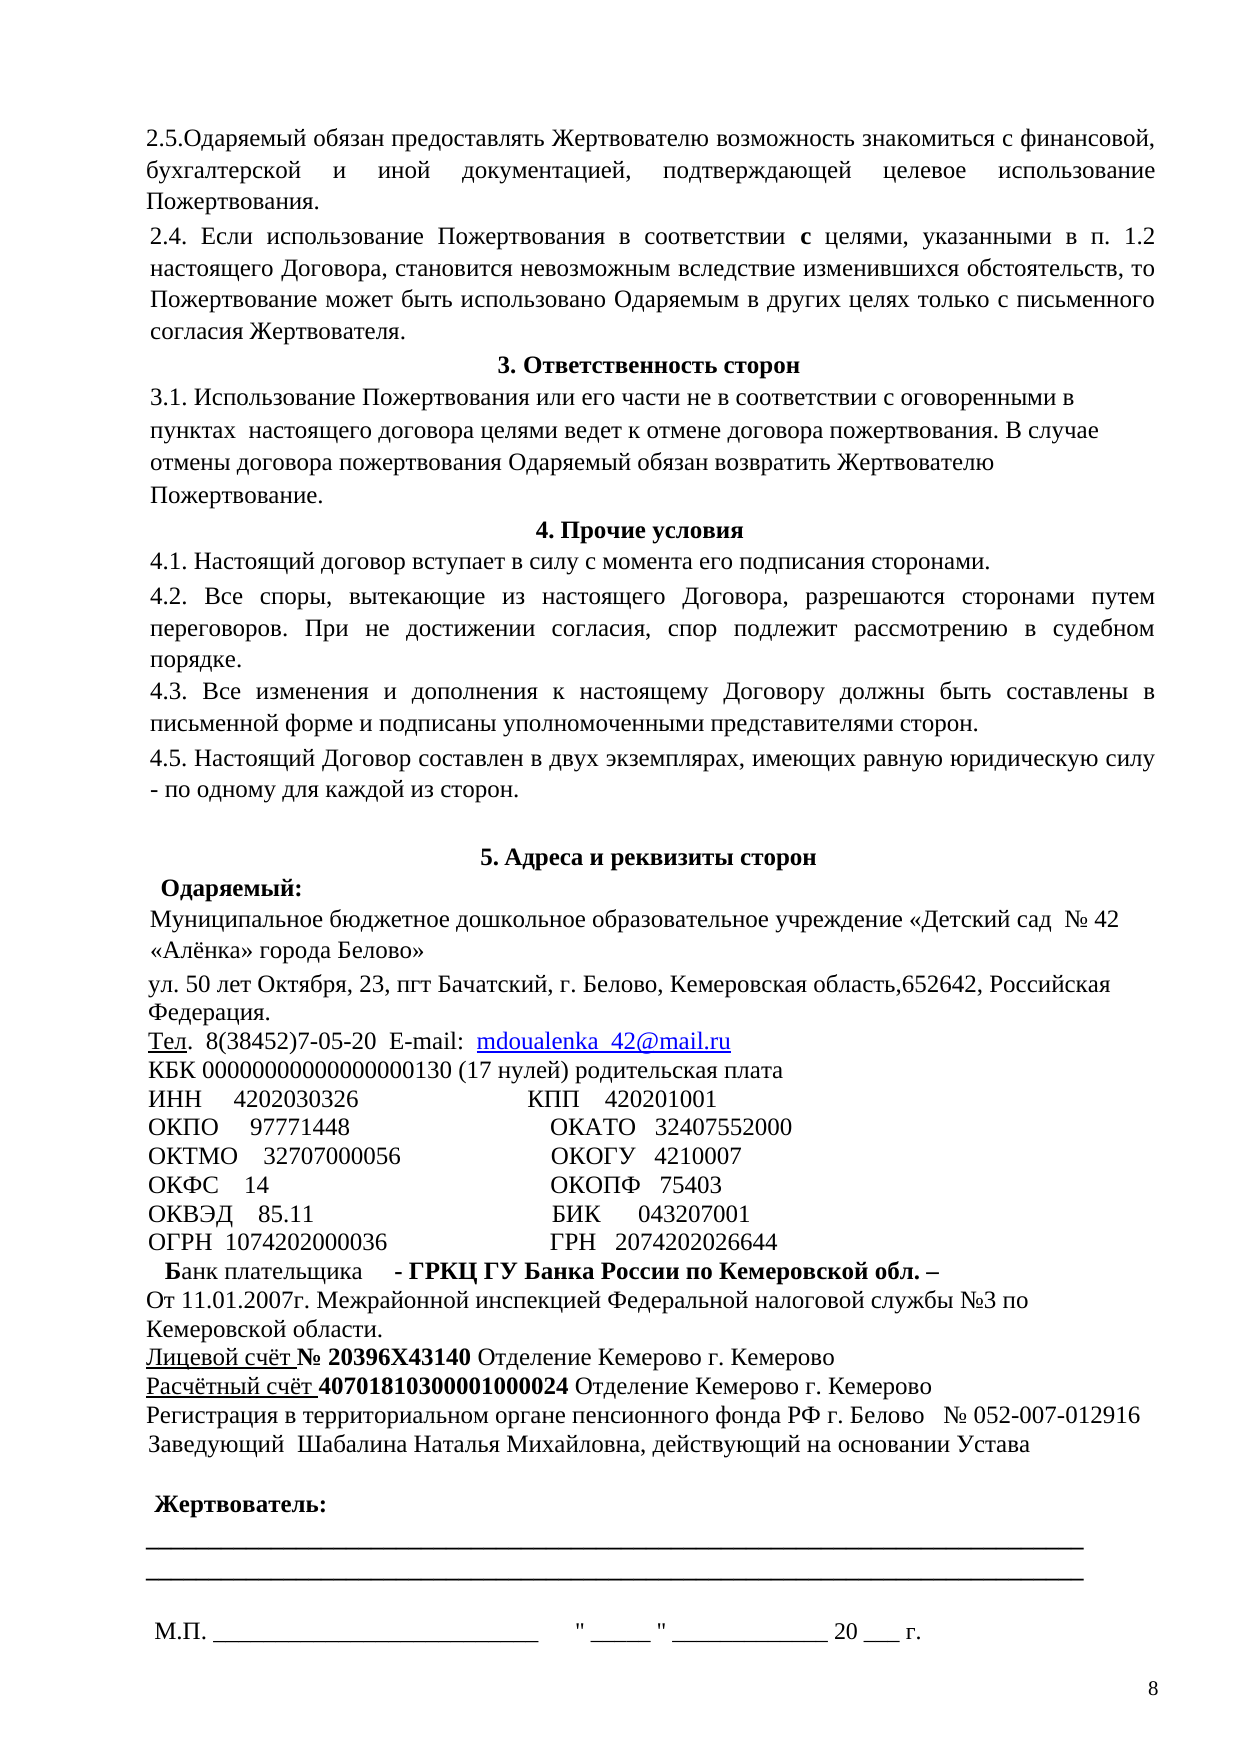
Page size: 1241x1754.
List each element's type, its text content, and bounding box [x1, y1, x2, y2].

text Тел. 8(38452)7-05-20 E-mail: mdoualenka_42@mail.ru [148, 1026, 1158, 1055]
text М.П. __________________________ " _____ " _____________ 20 ___ г. [154, 1616, 1158, 1644]
text ОКТМО 32707000056 ОКОГУ 4210007 [148, 1141, 1158, 1170]
text ОКВЭД 85.11 БИК 043207001 [148, 1199, 1158, 1227]
list Ответственность сторон [497, 350, 1158, 378]
text Муниципальное бюджетное дошкольное образовательное учреждение «Детский сад № 42 «Алёнка» города Белово» [149, 904, 1156, 964]
text ___________________________________________________________________________ [146, 1523, 1158, 1552]
text ОКПО 97771448 ОКАТО 32407552000 [148, 1112, 1158, 1141]
text Регистрация в территориальном органе пенсионного фонда РФ г. Белово № 052-007-012916 [146, 1400, 1158, 1429]
text ___________________________________________________________________________ [146, 1554, 1158, 1583]
text 2.5.Одаряемый обязан предоставлять Жертвователю возможность знакомиться с финансовой, бухгалтерской и иной документацией, подтверждающей целевое использование Пожертвования. [146, 123, 1156, 215]
text 3.1. Использование Пожертвования или его части не в соответствии с оговоренными в пунктах настоящего договора целями ведет к отмене договора пожертвования. В случае отмены договора пожертвования Одаряемый обязан возвратить Жертвователю Пожертвование. [150, 382, 1100, 509]
list Адреса и реквизиты сторон [480, 842, 1158, 871]
text 2.4. Если использование Пожертвования в соответствии с целями, указанными в п. 1.2 настоящего Договора, становится невозможным вследствие изменившихся обстоятельств, то Пожертвование может быть использовано Одаряемым в других целях только с письменного согласия Жертвователя. [149, 221, 1156, 344]
text 4.1. Настоящий договор вступает в силу с момента его подписания сторонами. [150, 546, 1158, 575]
text КБК 00000000000000000130 (17 нулей) родительская плата [148, 1055, 1158, 1084]
text ОКФС 14 ОКОПФ 75403 [148, 1170, 1158, 1199]
text ИНН 4202030326 КПП 420201001 [148, 1084, 1158, 1112]
text ул. 50 лет Октября, 23, пгт Бачатский, г. Белово, Кемеровская область,652642, Российская Федерация. [148, 969, 1158, 1026]
text 4.3. Все изменения и дополнения к настоящему Договору должны быть составлены в письменной форме и подписаны уполномоченными представителями сторон. [150, 676, 1156, 737]
list Прочие условия [536, 515, 1158, 544]
text Лицевой счёт № 20396Х43140 Отделение Кемерово г. Кемерово [146, 1342, 1158, 1371]
text 4.2. Все споры, вытекающие из настоящего Договора, разрешаются сторонами путем переговоров. При не достижении согласия, спор подлежит рассмотрению в судебном порядке. [150, 581, 1156, 673]
text Одаряемый: [160, 873, 1158, 902]
text От 11.01.2007г. Межрайонной инспекцией Федеральной налоговой службы №3 по Кемеровской области. [146, 1285, 1158, 1342]
text Расчётный счёт 40701810300001000024 Отделение Кемерово г. Кемерово [146, 1371, 1158, 1400]
text Банк плательщика - ГРКЦ ГУ Банка России по Кемеровской обл. – [146, 1256, 1158, 1285]
text ОГРН 1074202000036 ГРН 2074202026644 [148, 1227, 1158, 1256]
text Заведующий Шабалина Наталья Михайловна, действующий на основании Устава [148, 1429, 1158, 1457]
text 4.5. Настоящий Договор составлен в двух экземплярах, имеющих равную юридическую силу - по одному для каждой из сторон. [149, 743, 1156, 802]
text Жертвователь: [154, 1489, 1158, 1518]
